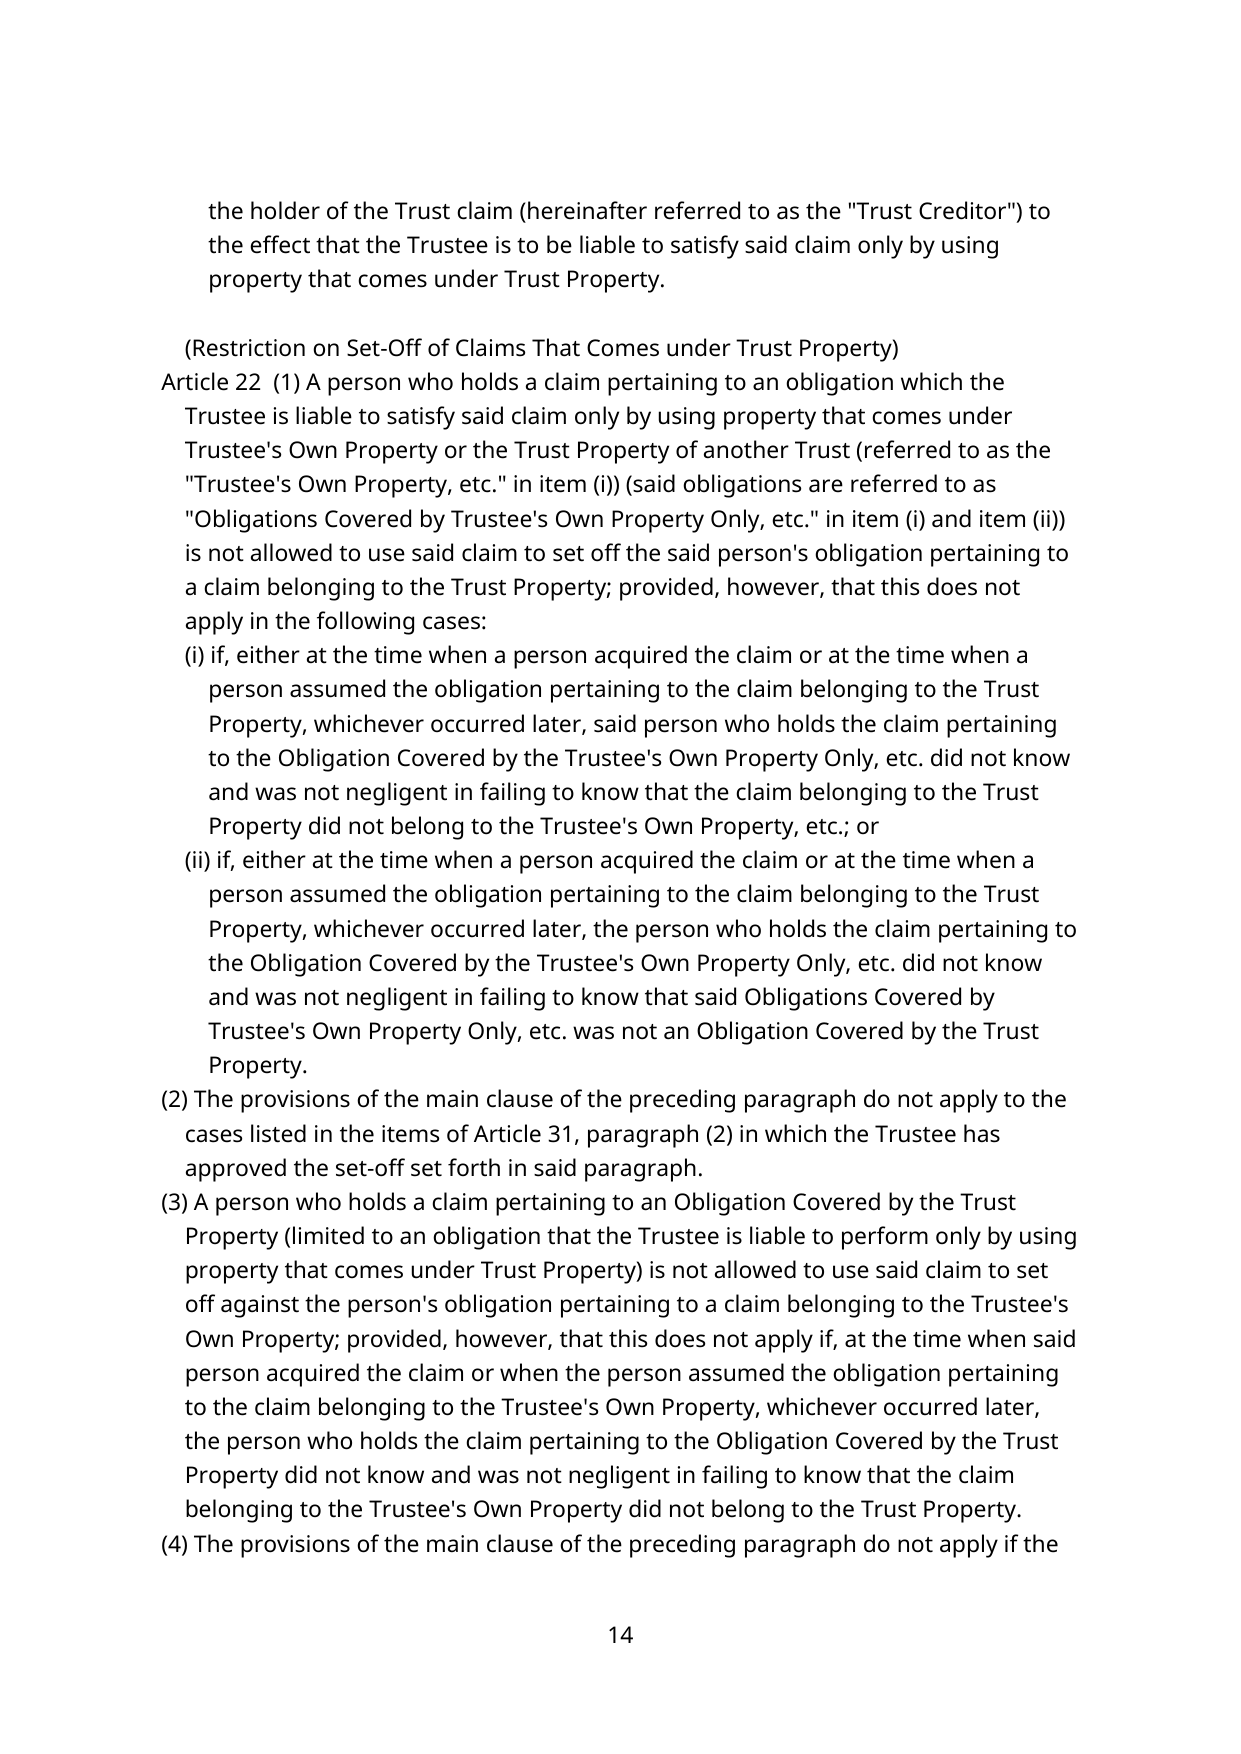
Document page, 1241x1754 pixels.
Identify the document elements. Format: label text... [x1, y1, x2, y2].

text (3) A person who holds a claim pertaining to an Obligation Covered by the Trust Property (limited to an obligation that the Trustee is liable to perform only by using property that comes under Trust Property) is not allowed to use said claim to set off against the person's obligation pertaining to a claim belonging to the Trustee's Own Property; provided, however, that this does not apply if, at the time when said person acquired the claim or when the person assumed the obligation pertaining to the claim belonging to the Trustee's Own Property, whichever occurred later, the person who holds the claim pertaining to the Obligation Covered by the Trust Property did not know and was not negligent in failing to know that the claim belonging to the Trustee's Own Property did not belong to the Trust Property. [161, 1184, 1079, 1526]
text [184, 194, 1079, 296]
text (i) if, either at the time when a person acquired the claim or at the time when a person assumed the obligation pertaining to the claim belonging to the Trust Property, whichever occurred later, said person who holds the claim pertaining to the Obligation Covered by the Trustee's Own Property Only, etc. did not know and was not negligent in failing to know that the claim belonging to the Trust Property did not belong to the Trustee's Own Property, etc.; or [184, 638, 1079, 843]
text Article 22 (1) A person who holds a claim pertaining to an obligation which the Trustee is liable to satisfy said claim only by using property that comes under Trustee's Own Property or the Trust Property of another Trust (referred to as the "Trustee's Own Property, etc." in item (i)) (said obligations are referred to as "Obligations Covered by Trustee's Own Property Only, etc." in item (i) and item (ii)) is not allowed to use said claim to set off the said person's obligation pertaining to a claim belonging to the Trust Property; provided, however, that this does not apply in the following cases: [161, 364, 1079, 638]
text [161, 1526, 1079, 1560]
text (ii) if, either at the time when a person acquired the claim or at the time when a person assumed the obligation pertaining to the claim belonging to the Trust Property, whichever occurred later, the person who holds the claim pertaining to the Obligation Covered by the Trustee's Own Property Only, etc. did not know and was not negligent in failing to know that said Obligations Covered by Trustee's Own Property Only, etc. was not an Obligation Covered by the Trust Property. [184, 843, 1079, 1082]
text (Restriction on Set-Off of Claims That Comes under Trust Property) [184, 330, 1079, 364]
text (2) The provisions of the main clause of the preceding paragraph do not apply to the cases listed in the items of Article 31, paragraph (2) in which the Trustee has approved the set-off set forth in said paragraph. [161, 1082, 1079, 1184]
